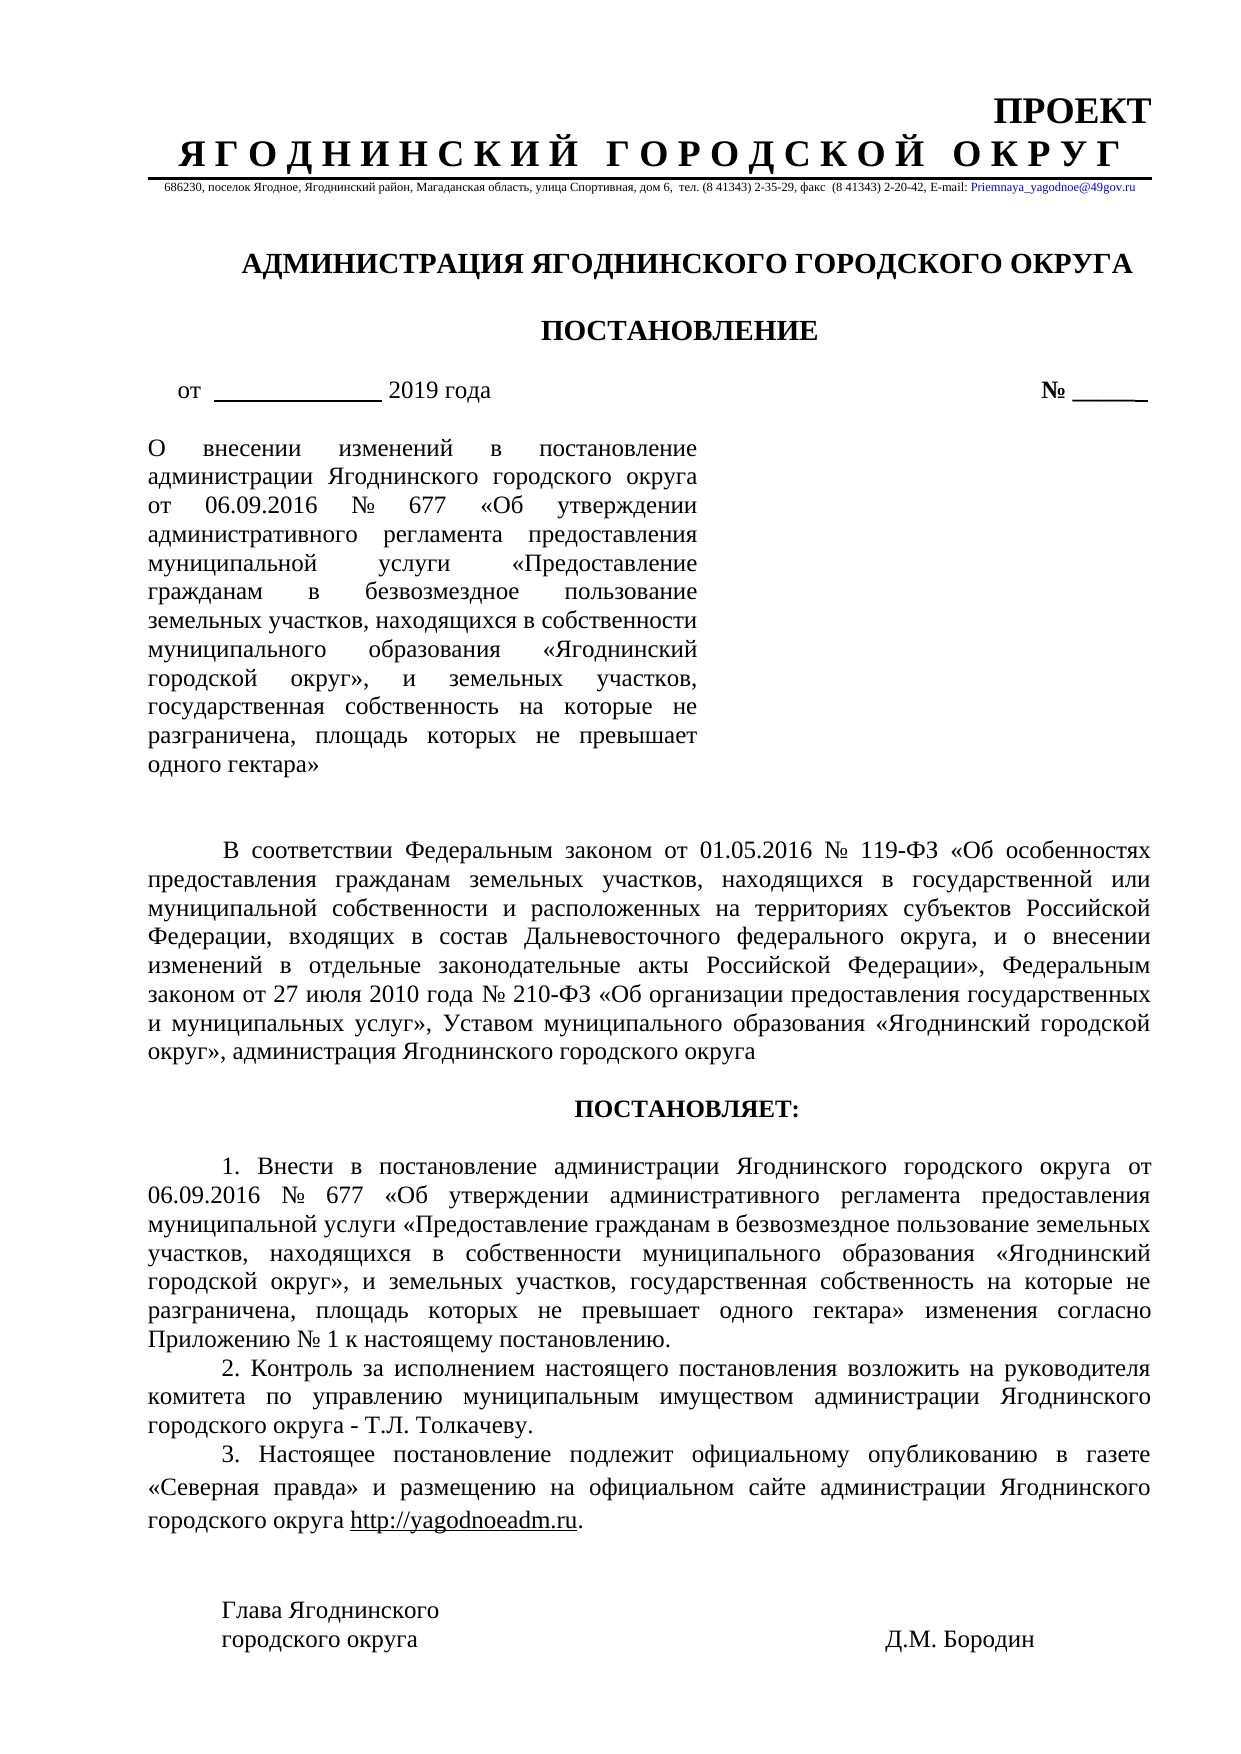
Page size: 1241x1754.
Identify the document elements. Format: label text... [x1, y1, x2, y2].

text 2. Контроль за исполнением настоящего постановления возложить на руководителя комитета по управлению муниципальным имуществом администрации Ягоднинского городского округа - Т.Л. Толкачеву. [148, 1353, 1152, 1439]
text ПОСТАНОВЛЯЕТ: [148, 1094, 1152, 1123]
text Я Г О Д Н И Н С К И Й Г О Р О Д С К О Й О К Р У Г [148, 132, 1152, 177]
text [148, 1624, 1152, 1653]
text 1. Внести в постановление администрации Ягоднинского городского округа от 06.09.2016 № 677 «Об утверждении административного регламента предоставления муниципальной услуги «Предоставление гражданам в безвозмездное пользование земельных участков, находящихся в собственности муниципального образования «Ягоднинский городской округ», и земельных участков, государственная собственность на которые не разграничена, площадь которых не превышает одного гектара» изменения согласно Приложению № 1 к настоящему постановлению. [148, 1151, 1152, 1353]
text ПРОЕКТ [148, 89, 1152, 132]
text 3. Настоящее постановление подлежит официальному опубликованию в газете «Северная правда» и размещению на официальном сайте администрации Ягоднинского городского округа http://yagodnoeadm.ru. [148, 1439, 1152, 1534]
text Глава Ягоднинского [148, 1595, 1152, 1624]
text В соответствии Федеральным законом от 01.05.2016 № 119-ФЗ «Об особенностях предоставления гражданам земельных участков, находящихся в государственной или муниципальной собственности и расположенных на территориях субъектов Российской Федерации, входящих в состав Дальневосточного федерального округа, и о внесении изменений в отдельные законодательные акты Российской Федерации», Федеральным законом от 27 июля 2010 года № 210-ФЗ «Об организации предоставления государственных и муниципальных услуг», Уставом муниципального образования «Ягоднинский городской округ», администрация Ягоднинского городского округа [148, 835, 1152, 1065]
text ПОСТАНОВЛЕНИЕ [133, 313, 1152, 346]
table_header О внесении изменений в постановление администрации Ягоднинского городского округа от 06.09.2016 № 677 «Об утверждении административного регламента предоставления муниципальной услуги «Предоставление гражданам в безвозмездное пользование земельных участков, находящихся в собственности муниципального образования «Ягоднинский городской округ», и земельных участков, государственная собственность на которые не разграничена, площадь которых не превышает одного гектара» [136, 433, 709, 778]
text 686230, поселок Ягодное, Ягоднинский район, Магаданская область, улица Спортивная, дом 6, тел. (8 41343) 2-35-29, факс (8 41343) 2-20-42, E-mail: Priemnaya_yagodnoe@49gov.ru [148, 180, 1152, 194]
text от 2019 года № _____ [177, 375, 1152, 404]
text АДМИНИСТРАЦИЯ ЯГОДНИНСКОГО ГОРОДСКОГО ОКРУГА [148, 246, 1152, 279]
